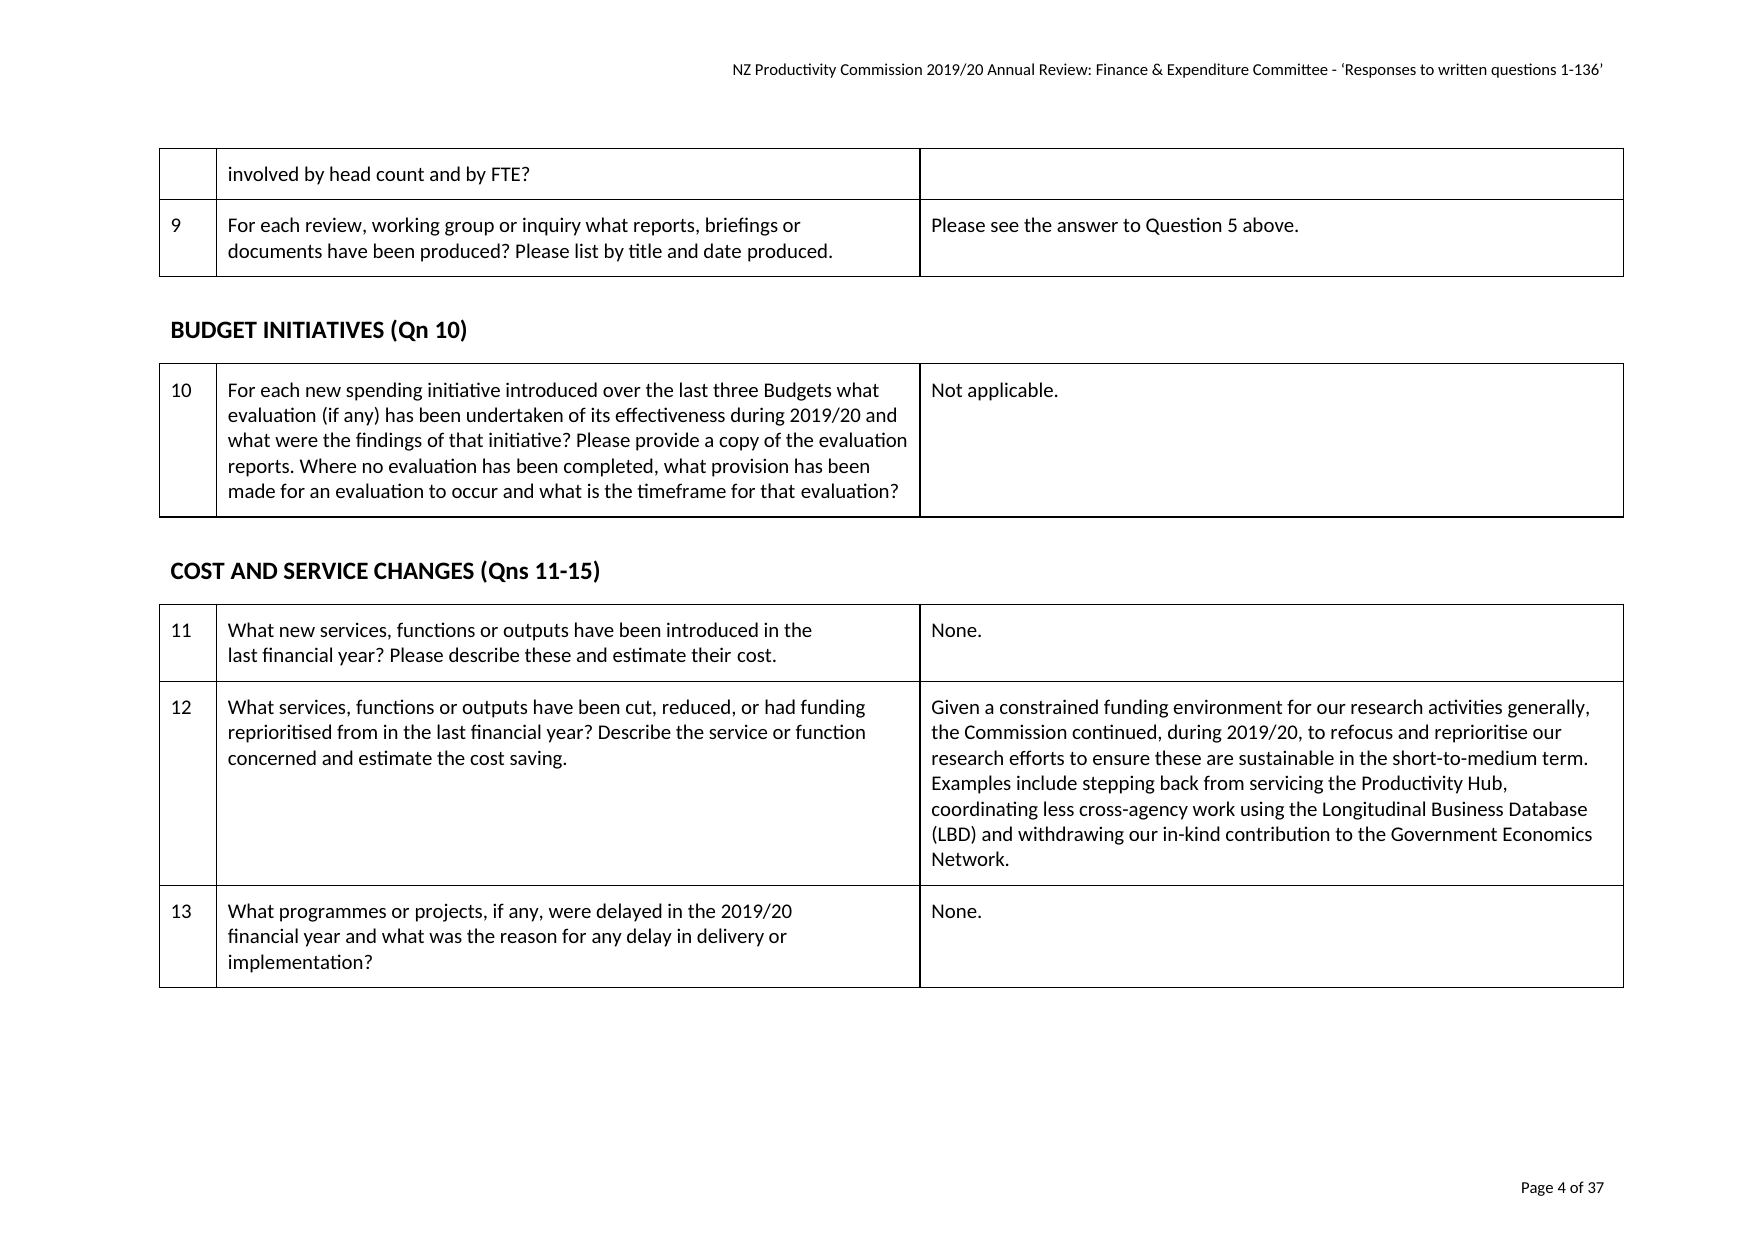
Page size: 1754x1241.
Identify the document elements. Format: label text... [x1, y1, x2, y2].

table_cell What new services, functions or outputs have been introduced in the last financial year? Please describe these and estimate their cost. [217, 605, 919, 681]
table_cell 9 [160, 200, 216, 276]
table_cell None. [921, 886, 1623, 987]
table_cell For each new spending initiative introduced over the last three Budgets what evaluation (if any) has been undertaken of its effectiveness during 2019/20 and what were the findings of that initiative? Please provide a copy of the evaluation reports. Where no evaluation has been completed, what provision has been made for an evaluation to occur and what is the timeframe for that evaluation? [217, 364, 919, 516]
table_cell None. [921, 605, 1623, 681]
table_cell Given a constrained funding environment for our research activities generally, the Commission continued, during 2019/20, to refocus and reprioritise our research efforts to ensure these are sustainable in the short-to-medium term. Examples include stepping back from servicing the Productivity Hub, coordinating less cross-agency work using the Longitudinal Business Database (LBD) and withdrawing our in-kind contribution to the Government Economics Network. [921, 682, 1623, 884]
table_cell 10 [160, 364, 216, 516]
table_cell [921, 149, 1623, 199]
table_cell 12 [160, 682, 216, 884]
table_cell 13 [160, 886, 216, 987]
table_cell For each review, working group or inquiry what reports, briefings or documents have been produced? Please list by title and date produced. [217, 200, 919, 276]
table_cell Budget initiatives (Qn 10) [159, 277, 1623, 363]
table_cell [217, 149, 919, 199]
table_cell 8 [160, 149, 216, 199]
table_cell What programmes or projects, if any, were delayed in the 2019/20 financial year and what was the reason for any delay in delivery or implementation? [217, 886, 919, 987]
table_cell Not applicable. [921, 364, 1623, 516]
table_cell Cost and service changes (Qns 11-15) [159, 518, 1623, 604]
table_cell Please see the answer to Question 5 above. [921, 200, 1623, 276]
table_cell 11 [160, 605, 216, 681]
table_cell What services, functions or outputs have been cut, reduced, or had funding reprioritised from in the last financial year? Describe the service or function concerned and estimate the cost saving. [217, 682, 919, 884]
